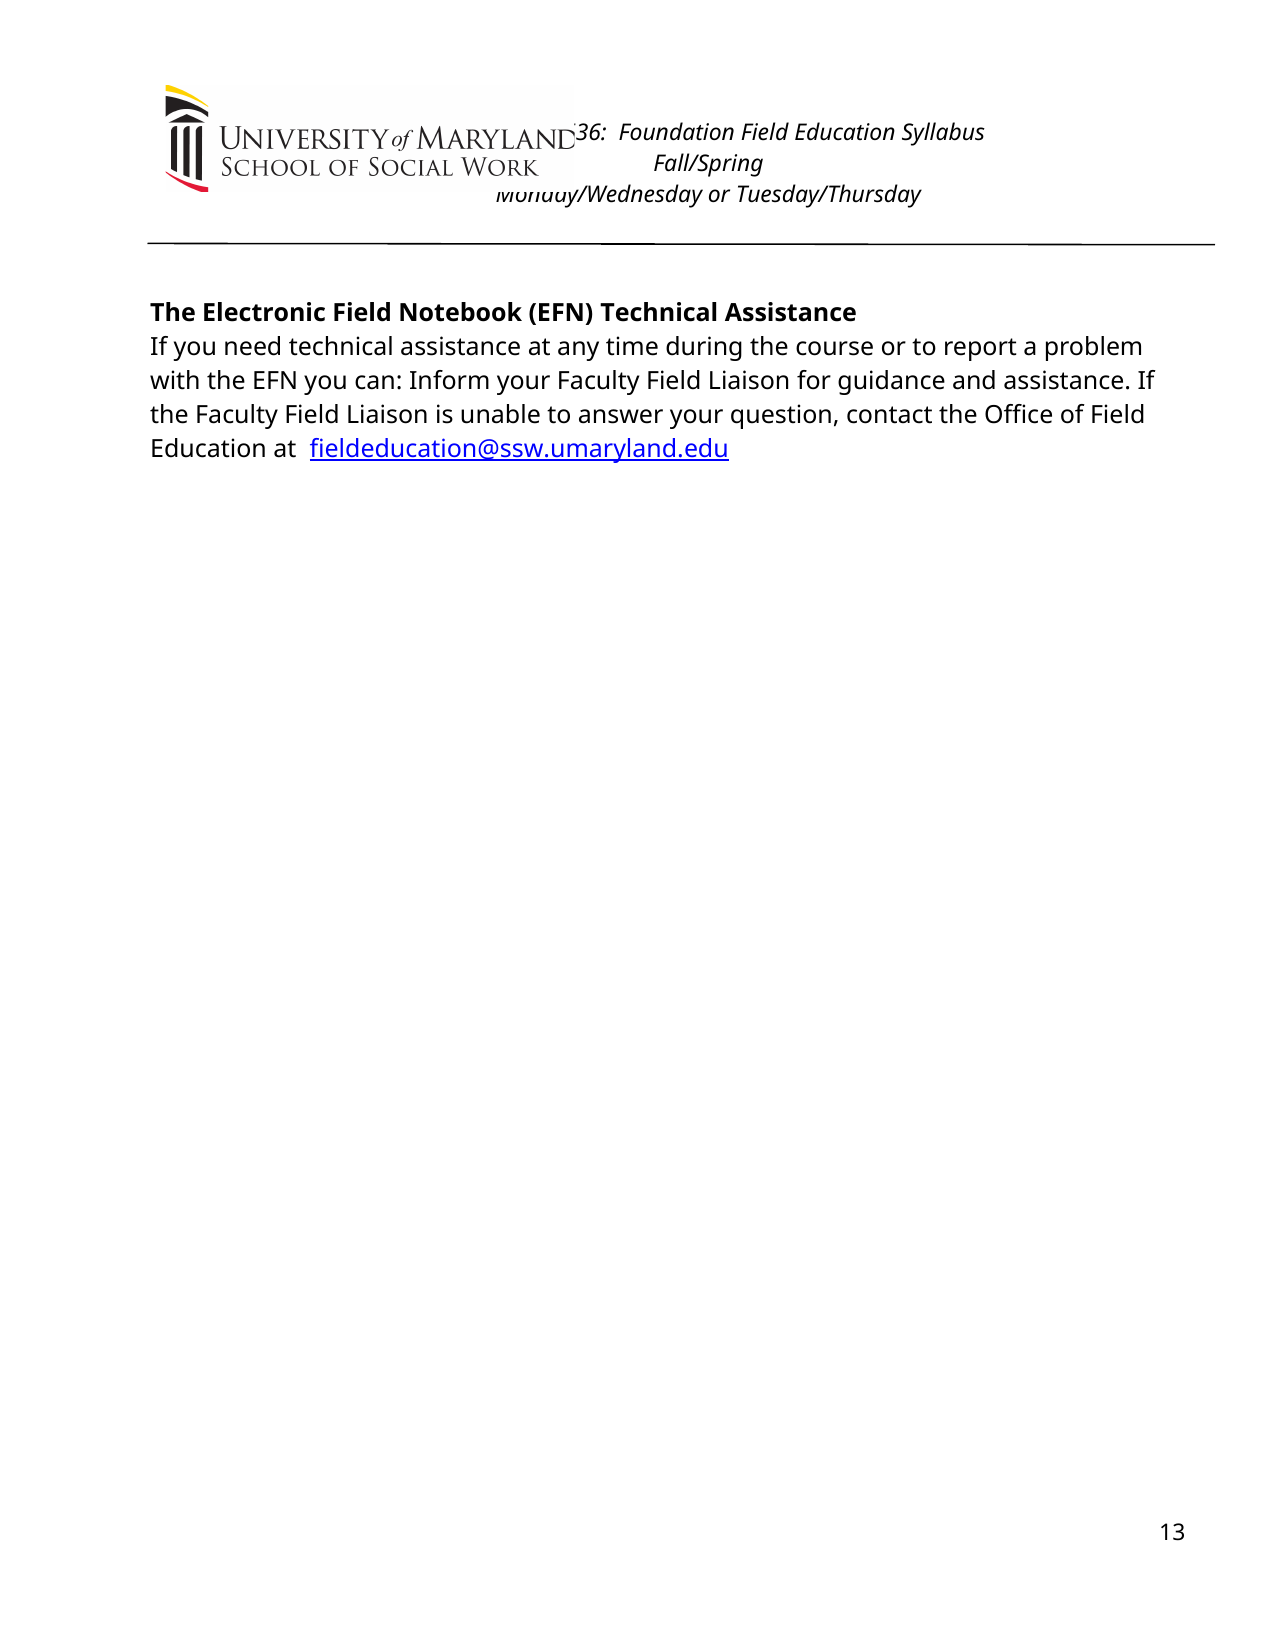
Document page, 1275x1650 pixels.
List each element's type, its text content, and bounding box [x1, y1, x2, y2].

text The Electronic Field Notebook (EFN) Technical Assistance [150, 294, 1185, 328]
text If you need technical assistance at any time during the course or to report a problem with the EFN you can: Inform your Faculty Field Liaison for guidance and assistance. If the Faculty Field Liaison is unable to answer your question, contact the Office of Field Education at fieldeducation@ssw.umaryland.edu [150, 328, 1185, 465]
picture [165, 85, 575, 192]
